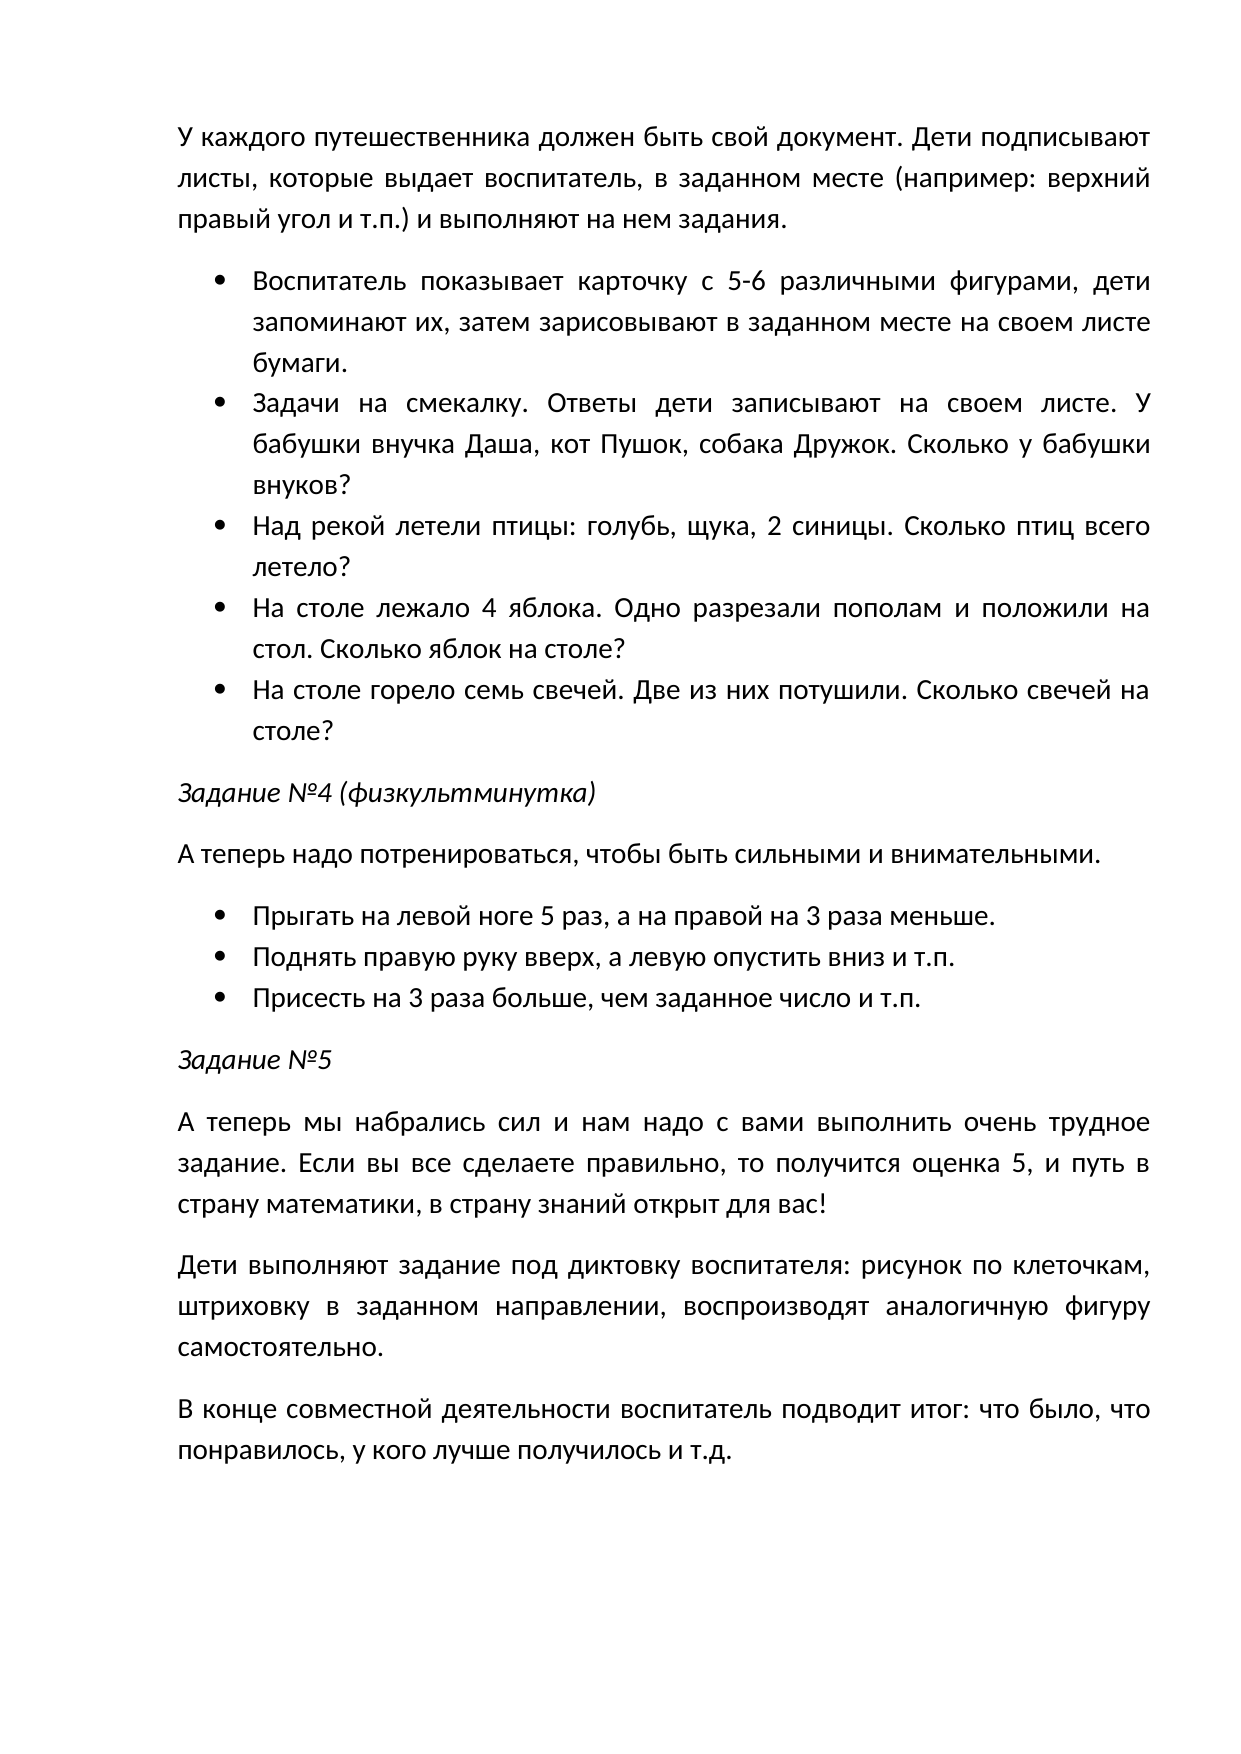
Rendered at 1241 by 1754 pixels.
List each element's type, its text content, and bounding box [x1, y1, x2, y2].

list Присесть на 3 раза больше, чем заданное число и т.п. [215, 979, 1152, 1015]
text А теперь мы набрались сил и нам надо с вами выполнить очень трудное задание. Если вы все сделаете правильно, то получится оценка 5, и путь в страну математики, в страну знаний открыт для вас! [177, 1103, 1152, 1220]
text Задание №4 (физкультминутка) [177, 774, 1152, 809]
list Воспитатель показывает карточку с 5-6 различными фигурами, дети запоминают их, затем зарисовывают в заданном месте на своем листе бумаги. [215, 262, 1152, 379]
text У каждого путешественника должен быть свой документ. Дети подписывают листы, которые выдает воспитатель, в заданном месте (например: верхний правый угол и т.п.) и выполняют на нем задания. [177, 118, 1152, 236]
text Задание №5 [177, 1041, 1152, 1077]
text Дети выполняют задание под диктовку воспитателя: рисунок по клеточкам, штриховку в заданном направлении, воспроизводят аналогичную фигуру самостоятельно. [177, 1246, 1152, 1364]
list Прыгать на левой ноге 5 раз, а на правой на 3 раза меньше. [215, 897, 1152, 933]
list На столе лежало 4 яблока. Одно разрезали пополам и положили на стол. Сколько яблок на столе? [215, 589, 1152, 666]
list Над рекой летели птицы: голубь, щука, 2 синицы. Сколько птиц всего летело? [215, 507, 1152, 584]
list На столе горело семь свечей. Две из них потушили. Сколько свечей на столе? [215, 671, 1152, 748]
list Задачи на смекалку. Ответы дети записывают на своем листе. У бабушки внучка Даша, кот Пушок, собака Дружок. Сколько у бабушки внуков? [215, 384, 1152, 502]
list Поднять правую руку вверх, а левую опустить вниз и т.п. [215, 938, 1152, 974]
text В конце совместной деятельности воспитатель подводит итог: что было, что понравилось, у кого лучше получилось и т.д. [177, 1390, 1152, 1467]
text А теперь надо потренироваться, чтобы быть сильными и внимательными. [177, 836, 1152, 871]
